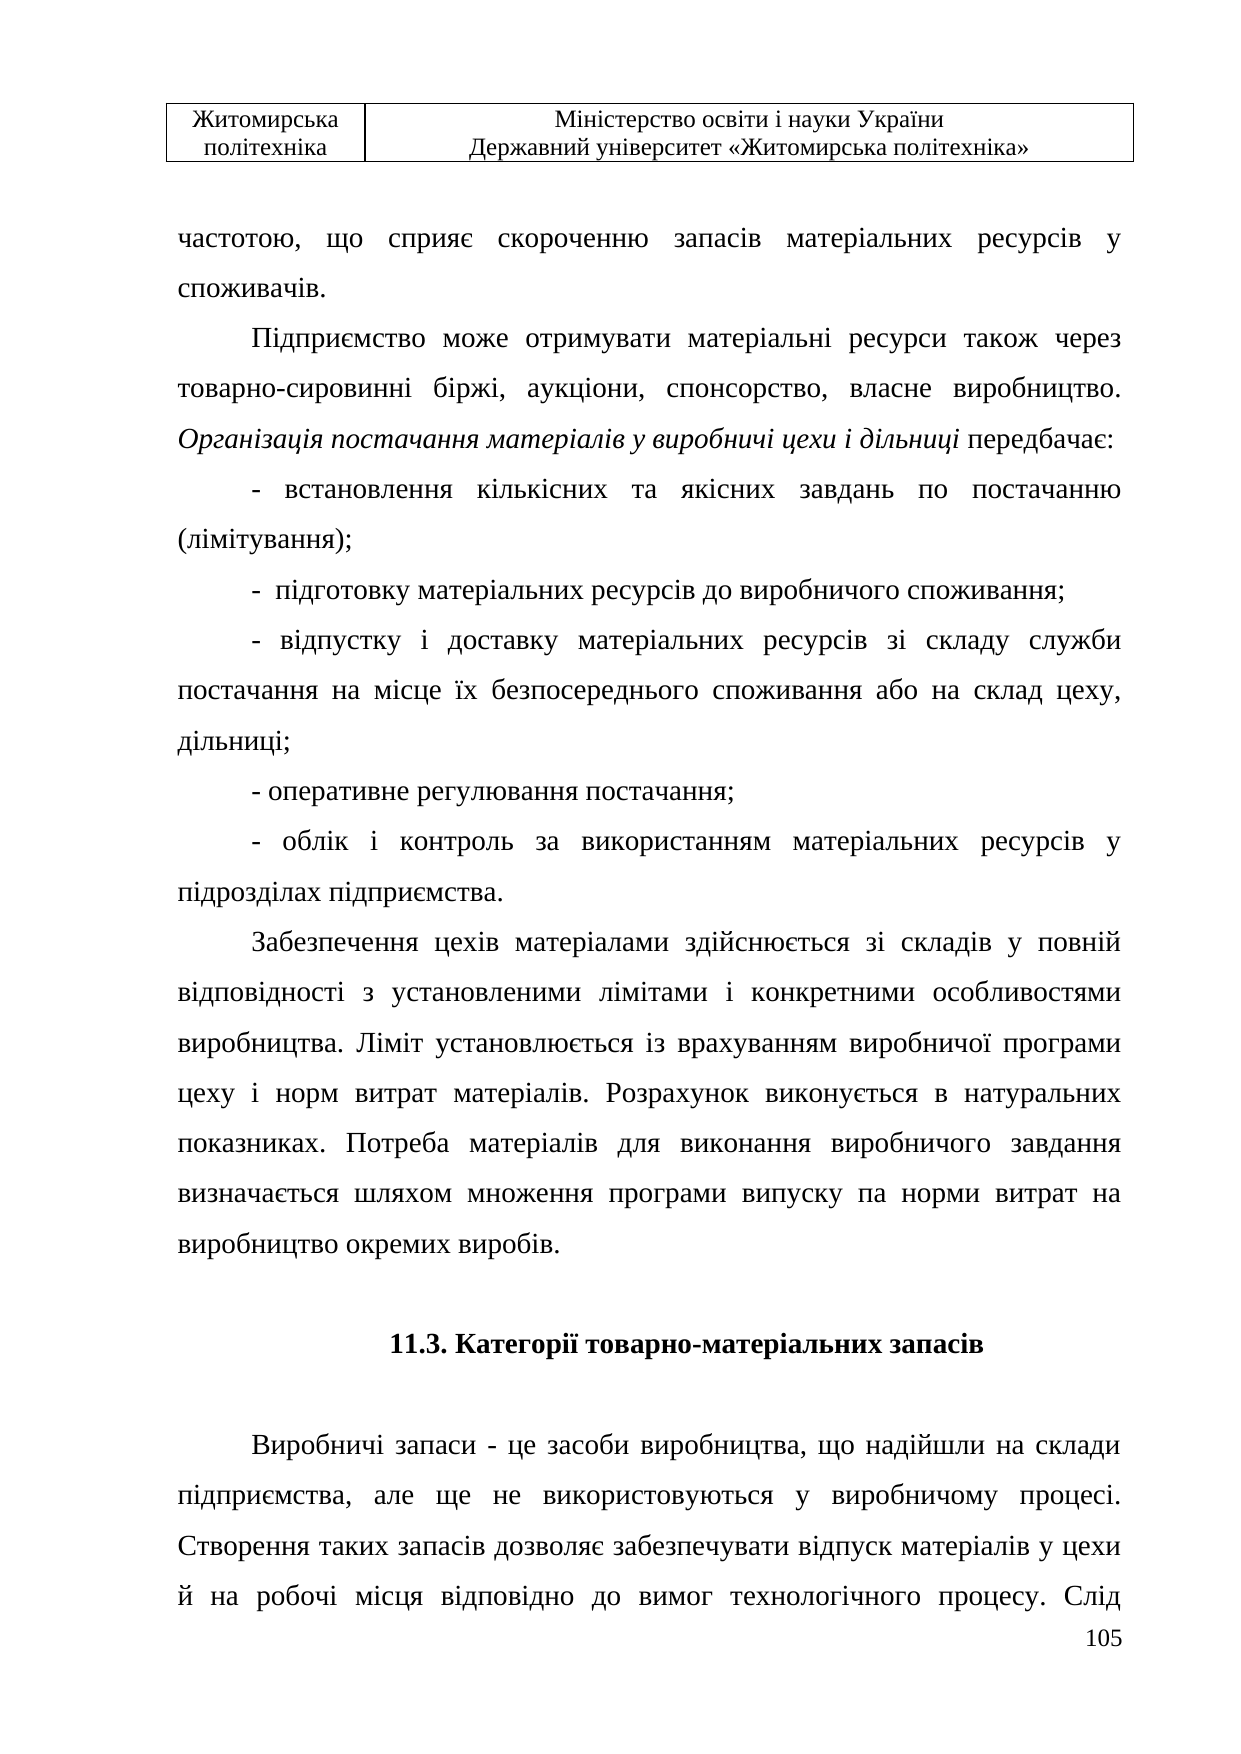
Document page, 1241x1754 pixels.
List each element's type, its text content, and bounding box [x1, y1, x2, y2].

text - встановлення кількісних та якісних завдань по постачанню (лімітування); [177, 471, 1122, 555]
text Забезпечення цехів матеріалами здійснюється зі складів у повній відповідності з установленими лімітами і конкретними особливостями виробництва. Ліміт установлюється із врахуванням виробничої програми цеху і норм витрат матеріалів. Розрахунок виконується в натуральних показниках. Потреба матеріалів для виконання виробничого завдання визначається шляхом множення програми випуску па норми витрат на виробництво окремих виробів. [177, 924, 1122, 1259]
text - облік і контроль за використанням матеріальних ресурсів у підрозділах підприємства. [177, 823, 1122, 907]
text Підприємство може отримувати матеріальні ресурси також через товарно-сировинні біржі, аукціони, спонсорство, власне виробництво. Організація постачання матеріалів у виробничі цехи і дільниці передбачає: [177, 320, 1122, 454]
text - оперативне регулювання постачання; [177, 773, 1122, 807]
text - підготовку матеріальних ресурсів до виробничого споживання; [177, 572, 1122, 605]
text - відпустку і доставку матеріальних ресурсів зі складу служби постачання на місце їх безпосереднього споживання або на склад цеху, дільниці; [177, 622, 1122, 756]
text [177, 1427, 1122, 1612]
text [177, 220, 1122, 303]
list 11.3. Категорії товарно-матеріальних запасів [251, 1327, 1122, 1360]
